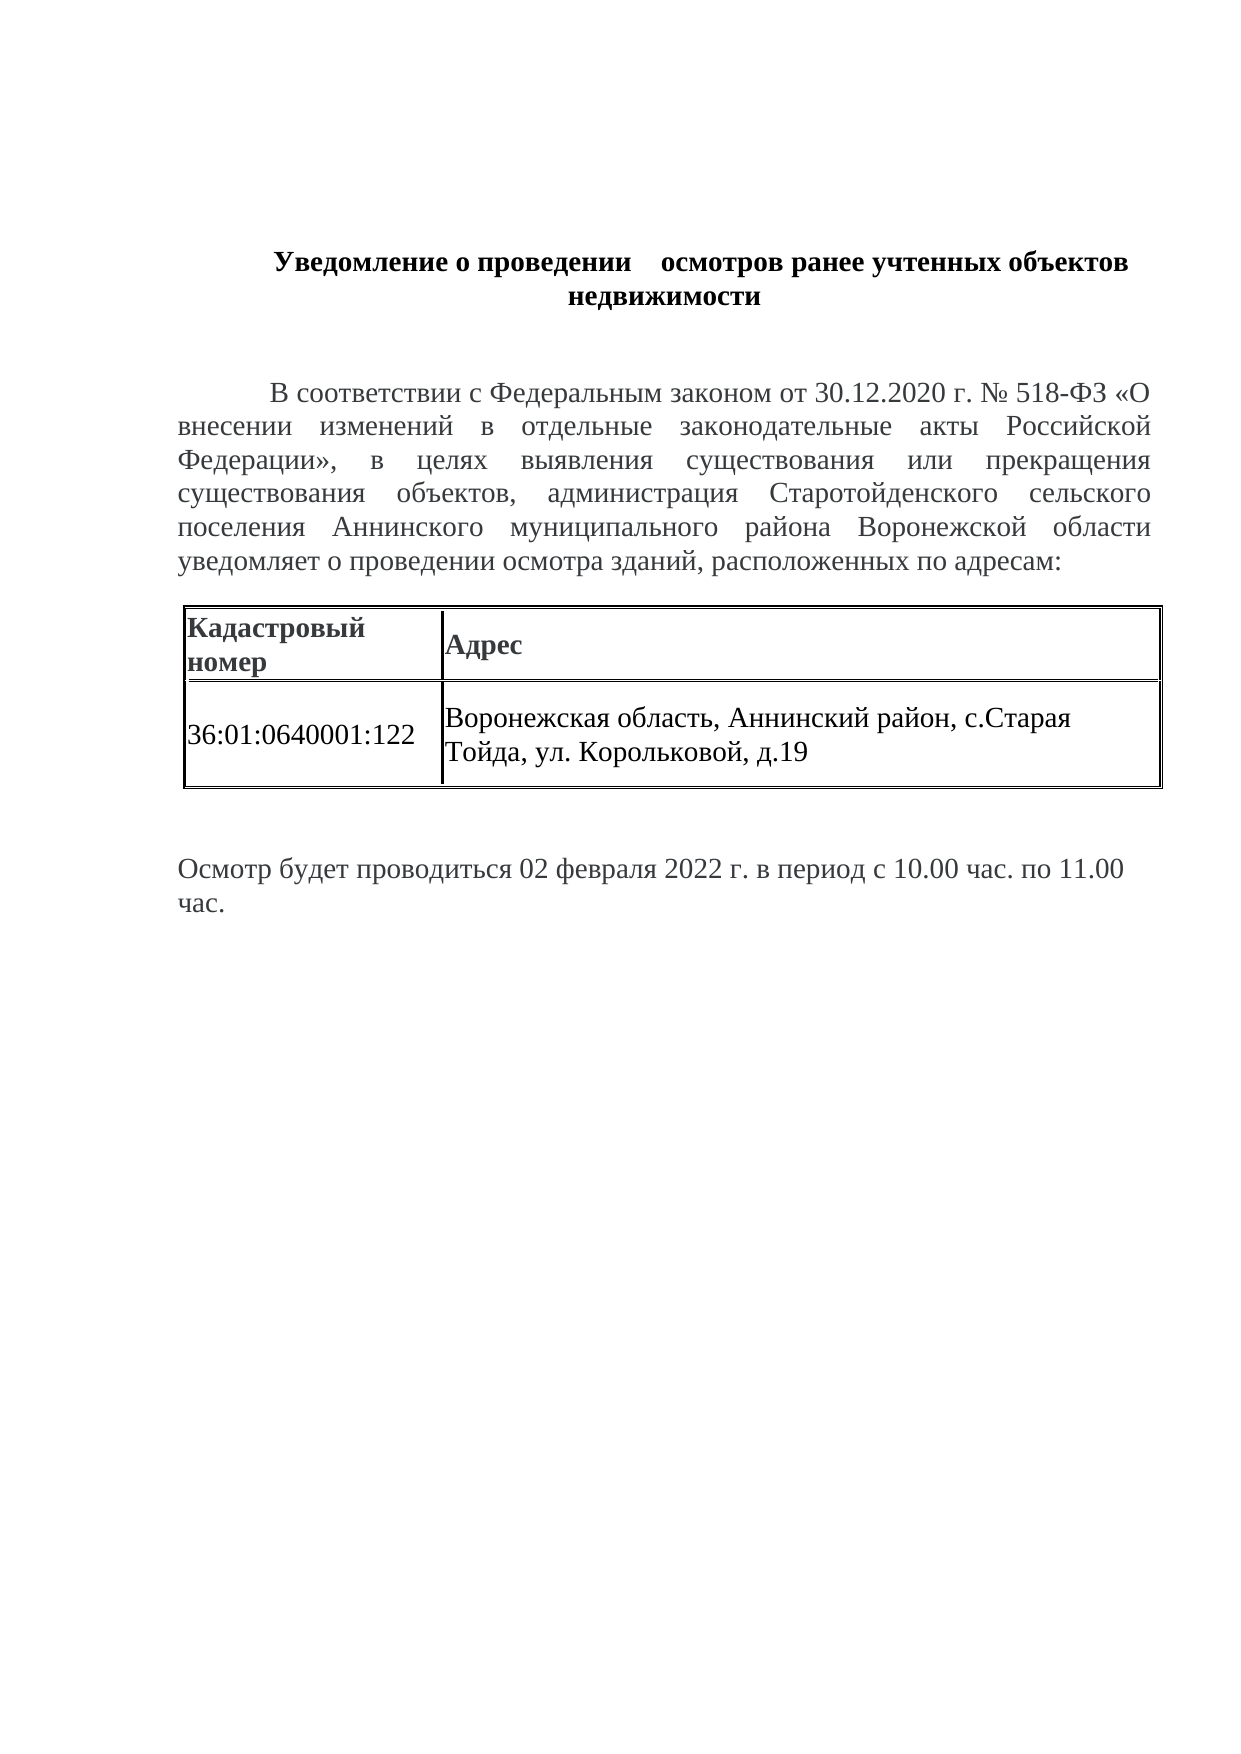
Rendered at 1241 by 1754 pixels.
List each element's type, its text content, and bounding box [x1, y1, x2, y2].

text В соответствии с Федеральным законом от 30.12.2020 г. № 518-ФЗ «О внесении изменений в отдельные законодательные акты Российской Федерации», в целях выявления существования или прекращения существования объектов, администрация Старотойденского сельского поселения Аннинского муниципального района Воронежской области уведомляет о проведении осмотра зданий, расположенных по адресам: [177, 375, 1152, 576]
table_header Кадастровый номер [186, 609, 442, 679]
table_cell Воронежская область, Аннинский район, с.Старая Тойда, ул. Корольковой, д.19 [442, 679, 1161, 786]
table_header Адрес [442, 609, 1159, 679]
text Осмотр будет проводиться 02 февраля 2022 г. в период с 10.00 час. по 11.00 час. [177, 852, 1152, 919]
table_cell 36:01:0640001:122 [185, 679, 442, 786]
text Уведомление о проведении осмотров ранее учтенных объектов недвижимости [177, 244, 1152, 312]
